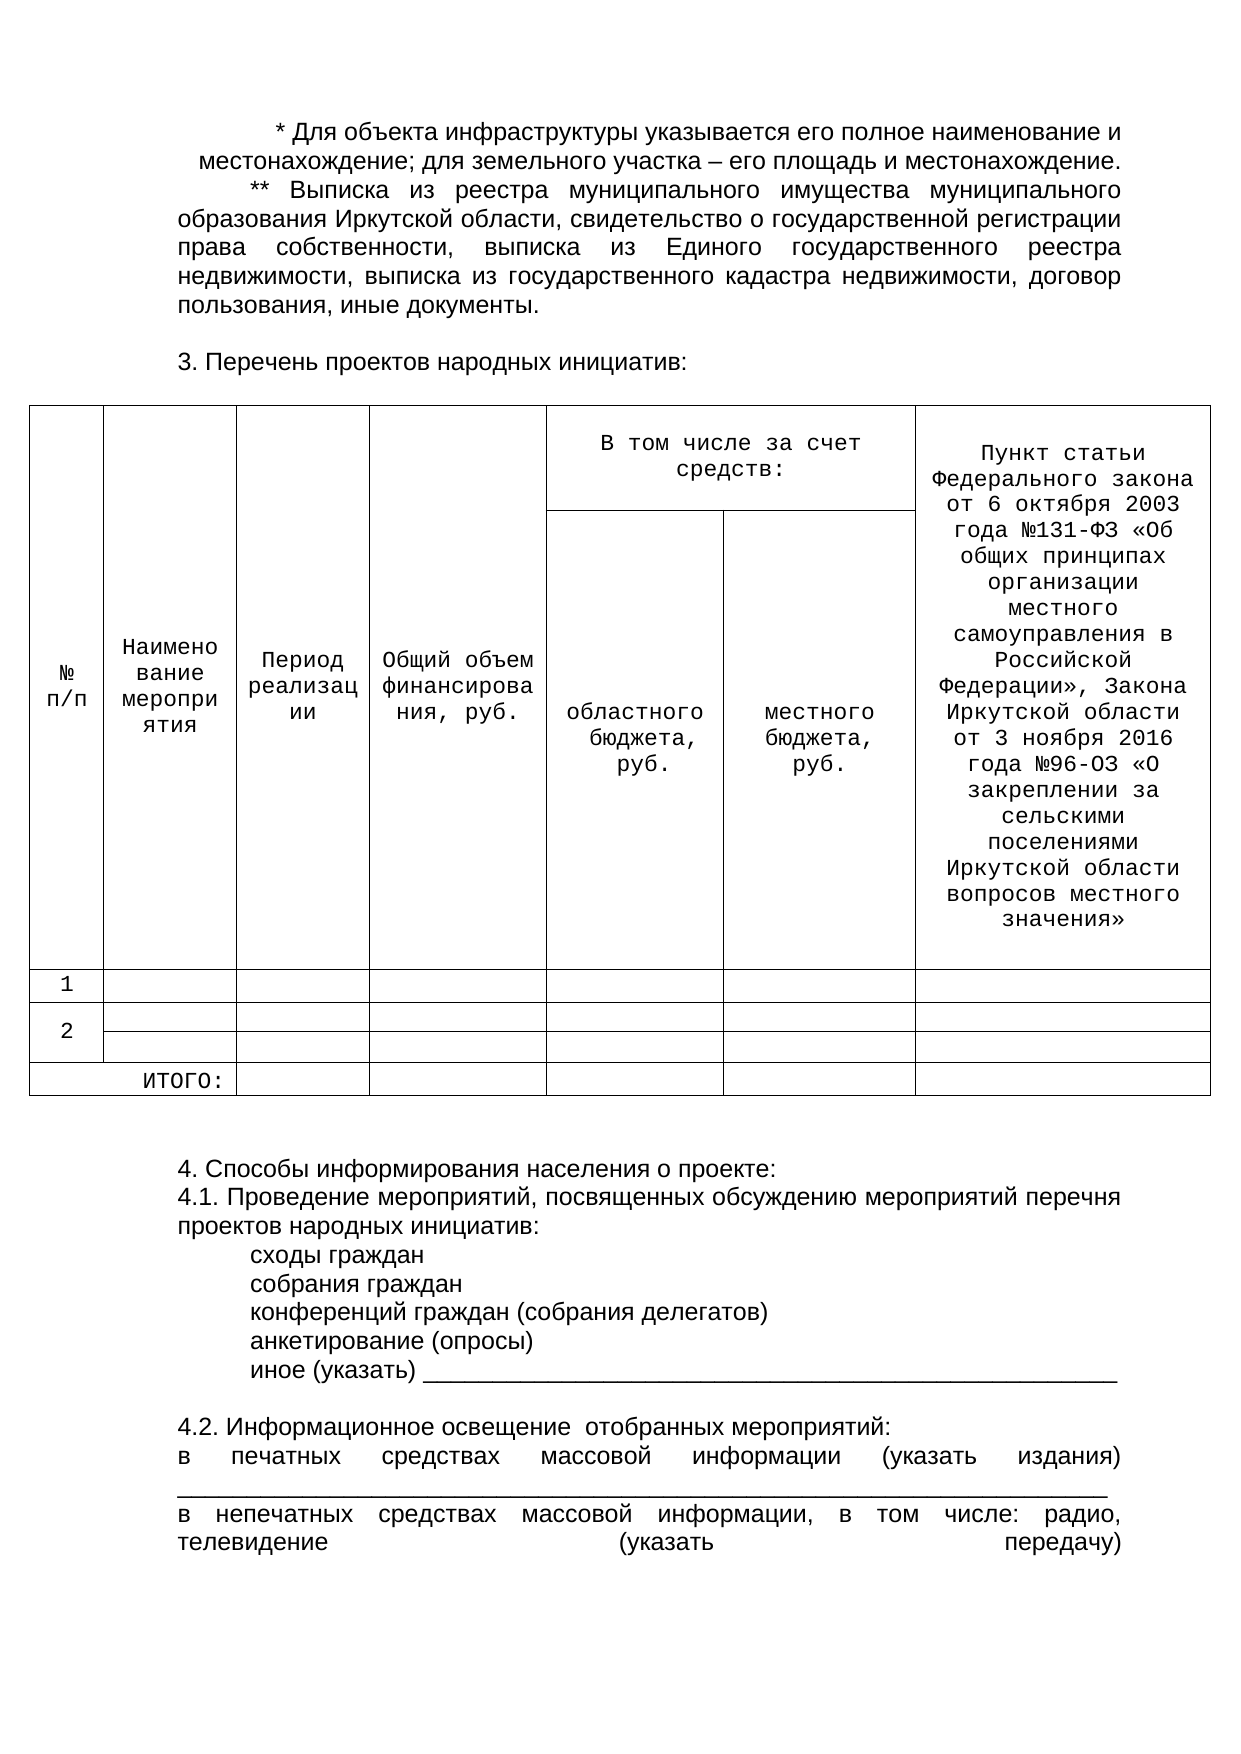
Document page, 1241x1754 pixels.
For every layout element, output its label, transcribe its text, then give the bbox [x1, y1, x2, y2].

text * Для объекта инфраструктуры указывается его полное наименование и местонахождение; для земельного участка – его площадь и местонахождение. [177, 117, 1122, 175]
table_header № п/п [30, 406, 103, 969]
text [177, 1499, 1122, 1556]
text иное (указать) __________________________________________________ [177, 1355, 1122, 1384]
text конференций граждан (собрания делегатов) [177, 1297, 1122, 1326]
table_header Наименование мероприятия [104, 406, 236, 969]
table_header Общий объем финансирования, руб. [370, 406, 546, 969]
text в печатных средствах массовой информации (указать издания) ___________________________________________________________________ [177, 1441, 1122, 1499]
table_cell [370, 1032, 546, 1062]
text 4.1. Проведение мероприятий, посвященных обсуждению мероприятий перечня проектов народных инициатив: [177, 1182, 1122, 1240]
table_cell [370, 1063, 546, 1095]
text анкетирование (опросы) [177, 1326, 1122, 1355]
table_cell [916, 970, 1210, 1002]
table_cell [724, 1063, 915, 1095]
text ** Выписка из реестра муниципального имущества муниципального образования Иркутской области, свидетельство о государственной регистрации права собственности, выписка из Единого государственного реестра недвижимости, выписка из государственного кадастра недвижимости, договор пользования, иные документы. [177, 175, 1122, 318]
table_cell [547, 970, 723, 1002]
table_cell местного бюджета, руб. [724, 511, 915, 969]
table_cell [237, 1003, 369, 1031]
text собрания граждан [177, 1269, 1122, 1297]
table_cell [724, 970, 915, 1002]
table_header Пункт статьи Федерального закона от 6 октября 2003 года №131-ФЗ «Об общих принципах организации местного самоуправления в Российской Федерации», Закона Иркутской области от 3 ноября 2016 года №96-ОЗ «О закреплении за сельскими поселениями Иркутской области вопросов местного значения» [916, 406, 1210, 969]
table_cell [724, 1032, 915, 1062]
table_cell [916, 1003, 1210, 1031]
table_header В том числе за счет средств: [547, 406, 915, 509]
table_cell [547, 1003, 723, 1031]
table_cell [547, 1063, 723, 1095]
table_cell [237, 1063, 369, 1095]
table_cell [370, 970, 546, 1002]
table_cell [547, 1032, 723, 1062]
table_cell областного бюджета, руб. [547, 511, 723, 969]
table_cell [104, 970, 236, 1002]
table_cell [370, 1003, 546, 1031]
table_cell ИТОГО: [30, 1063, 236, 1095]
text 4.2. Информационное освещение отобранных мероприятий: [177, 1412, 1122, 1441]
table_cell [237, 970, 369, 1002]
text 4. Способы информирования населения о проекте: [177, 1154, 1122, 1182]
table_cell [724, 1003, 915, 1031]
text сходы граждан [177, 1240, 1122, 1269]
table_cell [104, 1032, 236, 1062]
table_cell [916, 1063, 1210, 1095]
table_cell [104, 1003, 236, 1031]
table_cell [237, 1032, 369, 1062]
table_cell 1 [30, 970, 103, 1002]
table_cell [916, 1032, 1210, 1062]
text 3. Перечень проектов народных инициатив: [177, 347, 1122, 376]
table_cell 2 [30, 1003, 103, 1062]
table_header Период реализации [237, 406, 369, 969]
